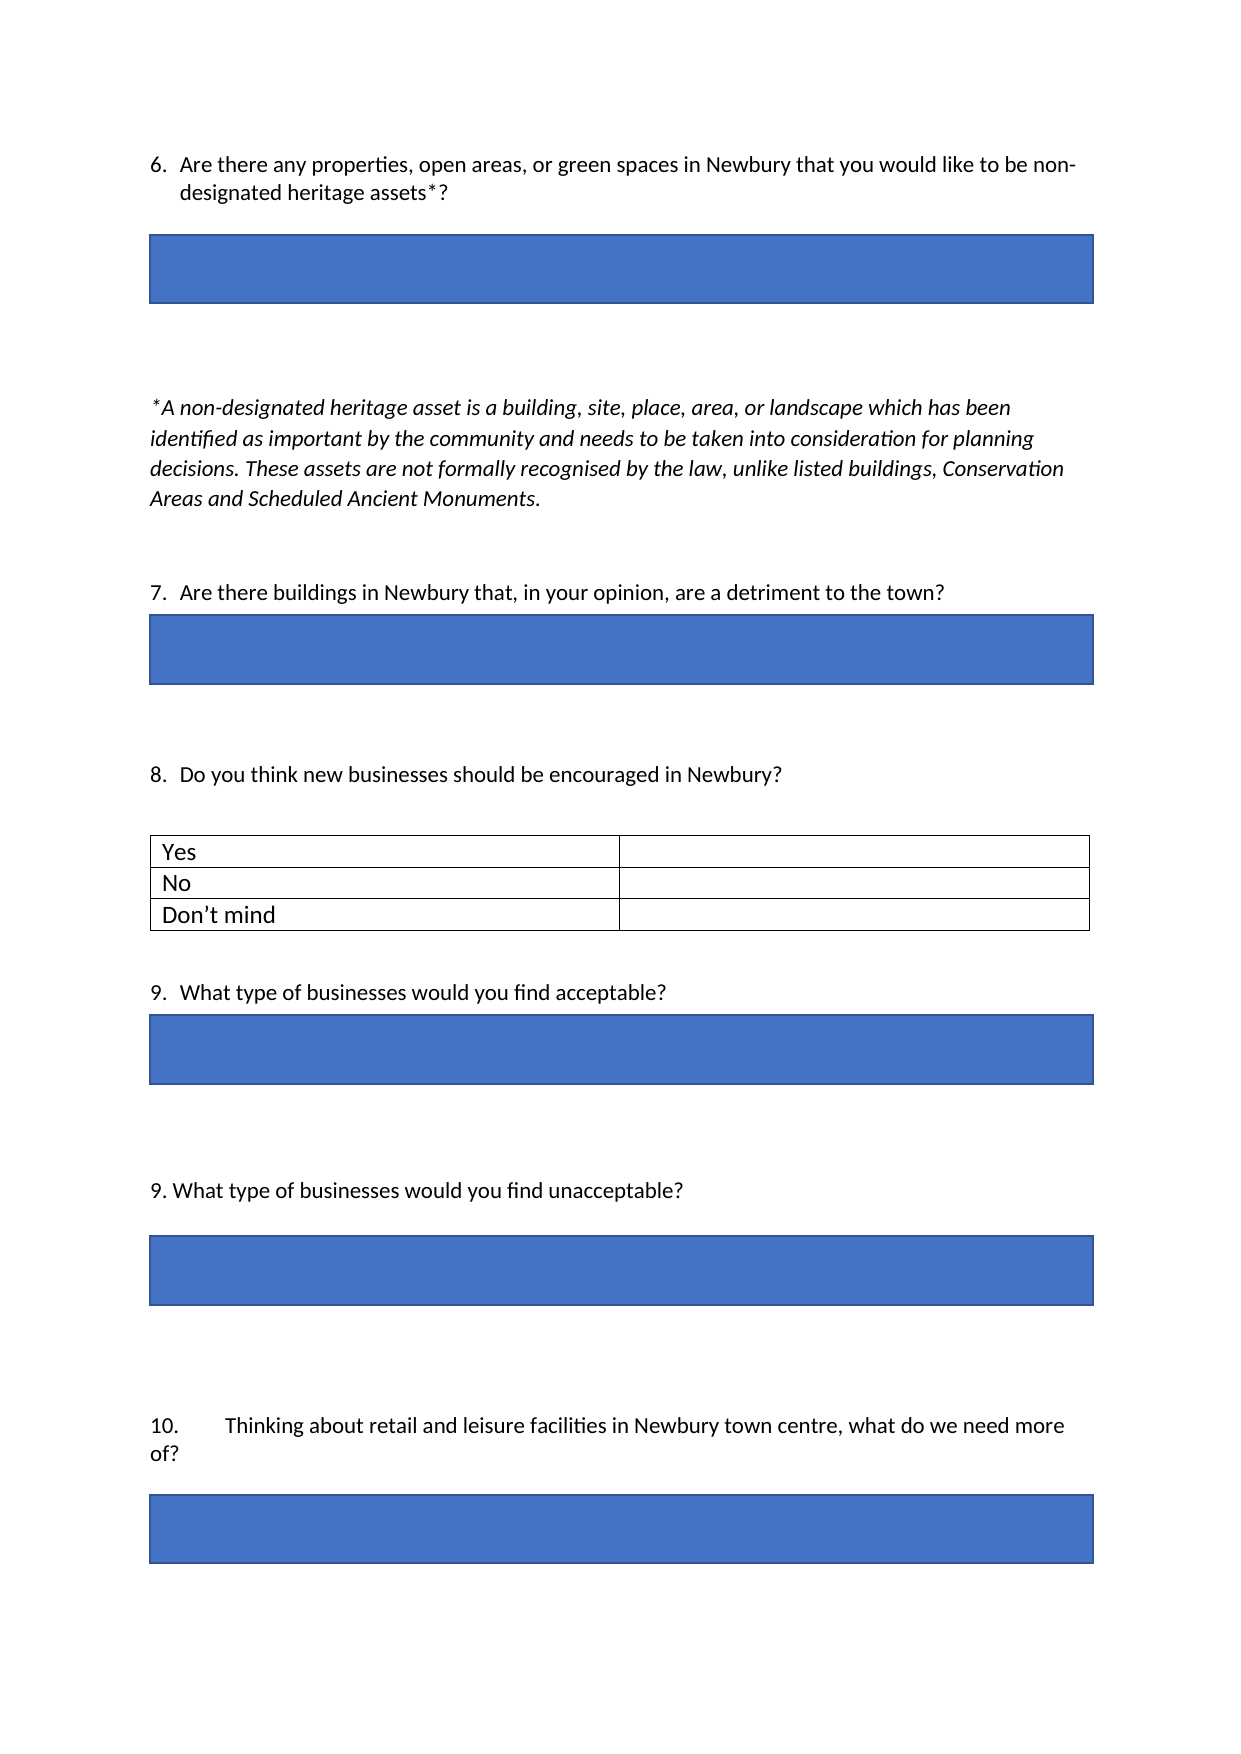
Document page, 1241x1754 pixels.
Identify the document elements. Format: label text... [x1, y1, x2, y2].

table_cell Don’t mind [151, 899, 619, 930]
list What type of businesses would you find acceptable? [150, 978, 1090, 1006]
text *A non-designated heritage asset is a building, site, place, area, or landscape which has been identified as important by the community and needs to be taken into consideration for planning decisions. These assets are not formally recognised by the law, unlike listed buildings, Conservation Areas and Scheduled Ancient Monuments. [150, 393, 1090, 512]
table_header Yes [151, 836, 619, 867]
table_header [620, 836, 1089, 867]
list Are there buildings in Newbury that, in your opinion, are a detriment to the town? [150, 578, 1090, 606]
text 9. What type of businesses would you find unacceptable? [150, 1146, 1090, 1204]
table_cell [620, 899, 1089, 930]
list Thinking about retail and leisure facilities in Newbury town centre, what do we need more of? [150, 1411, 1090, 1494]
table_cell No [151, 868, 619, 898]
list Are there any properties, open areas, or green spaces in Newbury that you would like to be non-designated heritage assets*? [150, 150, 1090, 206]
table_cell [620, 868, 1089, 898]
list Do you think new businesses should be encouraged in Newbury? [150, 760, 1090, 788]
